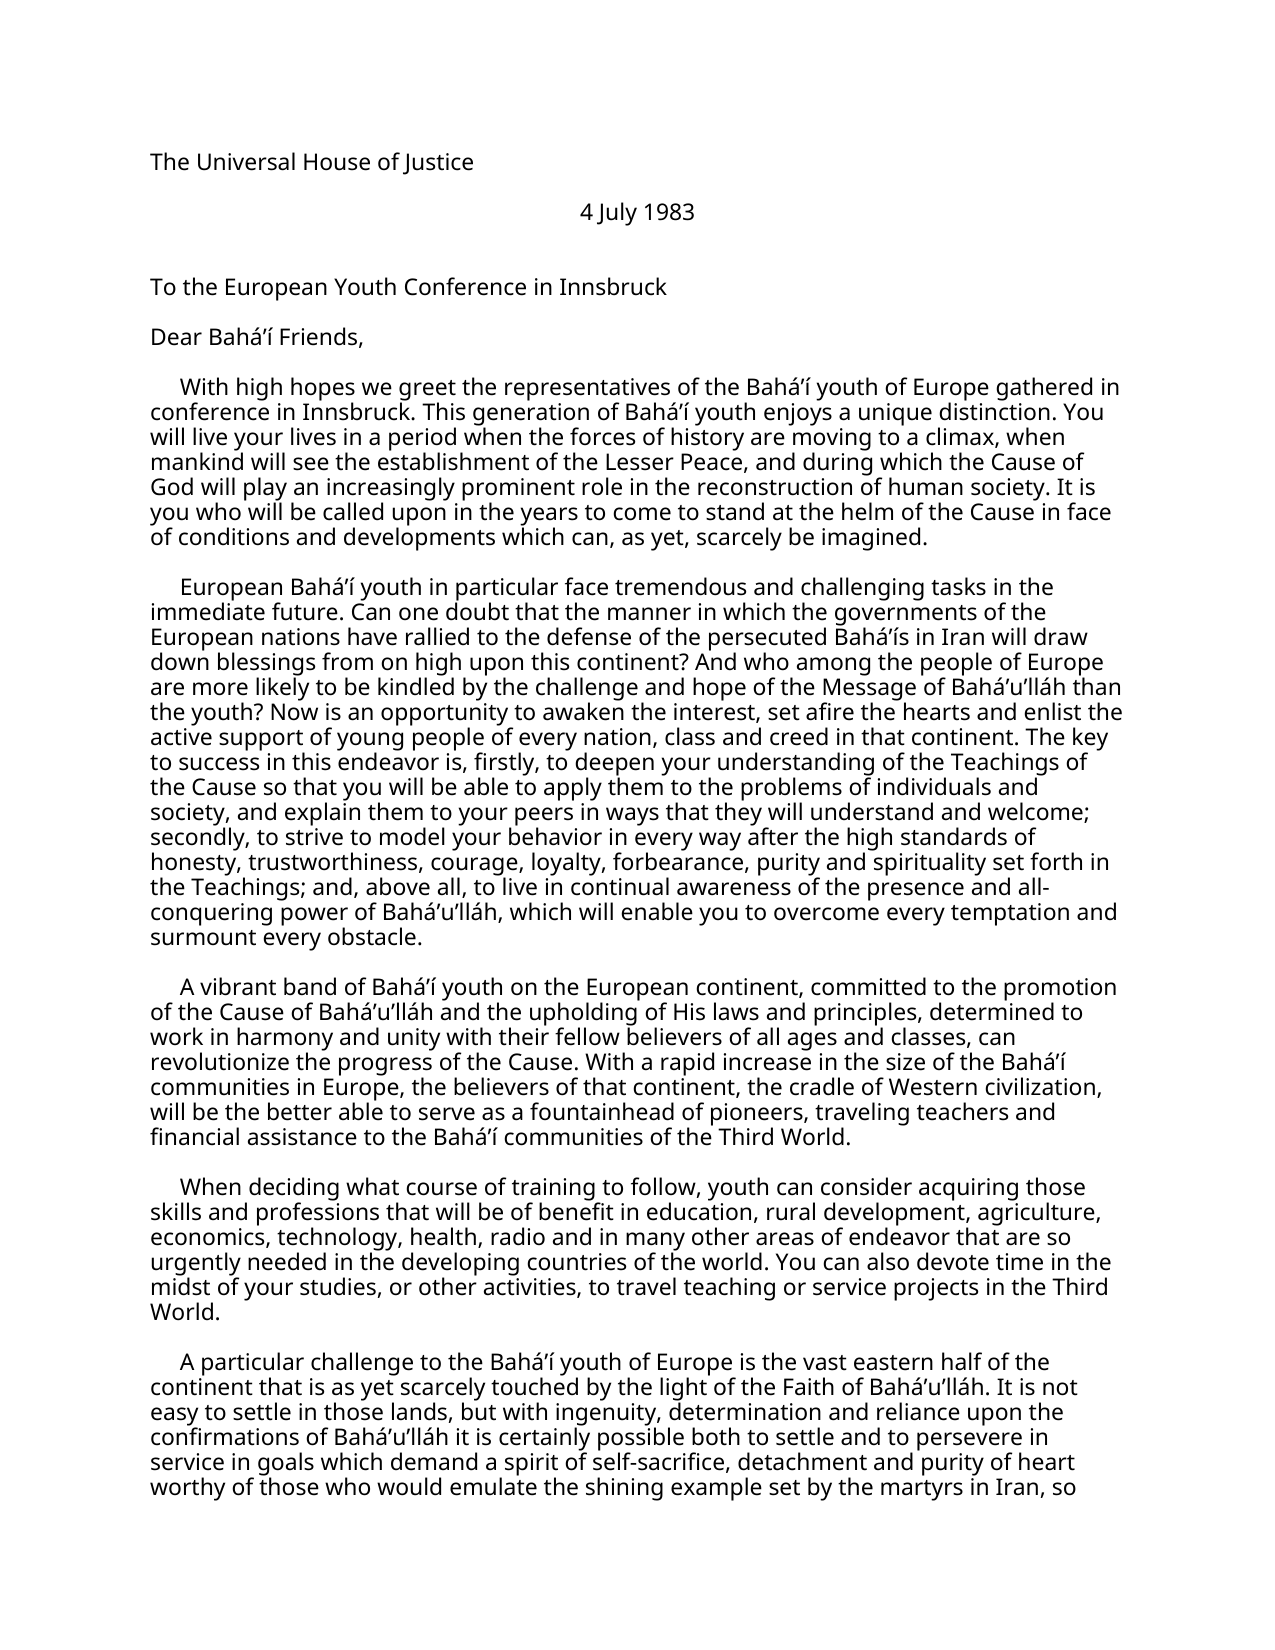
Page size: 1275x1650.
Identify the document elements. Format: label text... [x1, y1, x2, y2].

text When deciding what course of training to follow, youth can consider acquiring those skills and professions that will be of benefit in education, rural development, agriculture, economics, technology, health, radio and in many other areas of endeavor that are so urgently needed in the developing countries of the world. You can also devote time in the midst of your studies, or other activities, to travel teaching or service projects in the Third World. [150, 1175, 1125, 1325]
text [150, 1350, 1125, 1500]
text Dear Bahá’í Friends, [150, 325, 1125, 350]
text With high hopes we greet the representatives of the Bahá’í youth of Europe gathered in conference in Innsbruck. This generation of Bahá’í youth enjoys a unique distinction. You will live your lives in a period when the forces of history are moving to a climax, when mankind will see the establishment of the Lesser Peace, and during which the Cause of God will play an increasingly prominent role in the reconstruction of human society. It is you who will be called upon in the years to come to stand at the helm of the Cause in face of conditions and developments which can, as yet, scarcely be imagined. [150, 375, 1125, 550]
text A vibrant band of Bahá’í youth on the European continent, committed to the promotion of the Cause of Bahá’u’lláh and the upholding of His laws and principles, determined to work in harmony and unity with their fellow believers of all ages and classes, can revolutionize the progress of the Cause. With a rapid increase in the size of the Bahá’í communities in Europe, the believers of that continent, the cradle of Western civilization, will be the better able to serve as a fountainhead of pioneers, traveling teachers and financial assistance to the Bahá’í communities of the Third World. [150, 975, 1125, 1150]
text European Bahá’í youth in particular face tremendous and challenging tasks in the immediate future. Can one doubt that the manner in which the governments of the European nations have rallied to the defense of the persecuted Bahá’ís in Iran will draw down blessings from on high upon this continent? And who among the people of Europe are more likely to be kindled by the challenge and hope of the Message of Bahá’u’lláh than the youth? Now is an opportunity to awaken the interest, set afire the hearts and enlist the active support of young people of every nation, class and creed in that continent. The key to success in this endeavor is, firstly, to deepen your understanding of the Teachings of the Cause so that you will be able to apply them to the problems of individuals and society, and explain them to your peers in ways that they will understand and welcome; secondly, to strive to model your behavior in every way after the high standards of honesty, trustworthiness, courage, loyalty, forbearance, purity and spirituality set forth in the Teachings; and, above all, to live in continual awareness of the presence and all-conquering power of Bahá’u’lláh, which will enable you to overcome every temptation and surmount every obstacle. [150, 575, 1125, 950]
text 4 July 1983 [150, 200, 1125, 225]
text To the European Youth Conference in Innsbruck [150, 275, 1125, 300]
